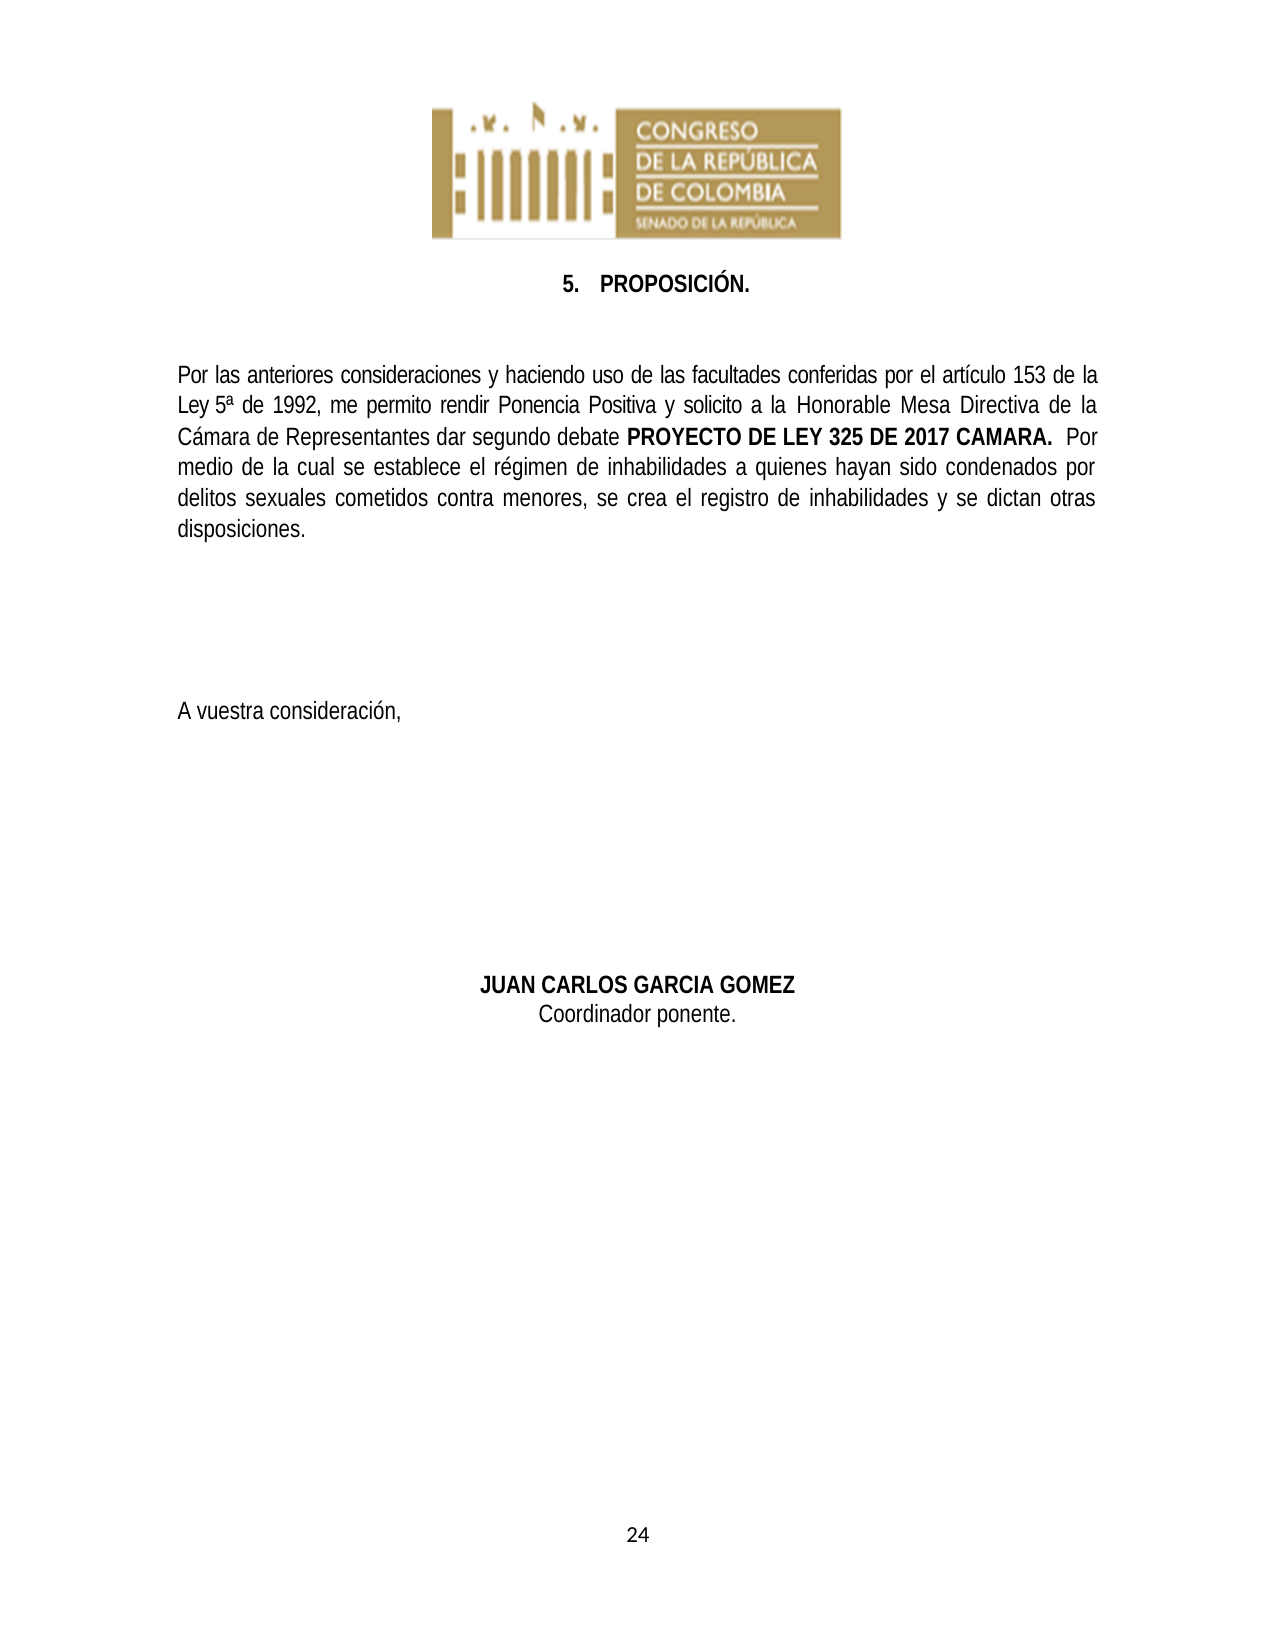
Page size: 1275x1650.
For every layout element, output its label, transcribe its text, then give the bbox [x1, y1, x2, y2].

list PROPOSICIÓN. [215, 269, 1098, 298]
text Por las anteriores consideraciones y haciendo uso de las facultades conferidas por el artículo 153 de la Ley 5ª de 1992, me permito rendir Ponencia Positiva y solicito a la Honorable Mesa Directiva de la Cámara de Representantes dar segundo debate PROYECTO DE LEY 325 DE 2017 CAMARA. Por medio de la cual se establece el régimen de inhabilidades a quienes hayan sido condenados por delitos sexuales cometidos contra menores, se crea el registro de inhabilidades y se dictan otras disposiciones. [177, 359, 1098, 543]
text Coordinador ponente. [177, 999, 1098, 1028]
text JUAN CARLOS GARCIA GOMEZ [177, 970, 1098, 999]
text A vuestra consideración, [177, 696, 1098, 724]
picture [432, 101, 843, 241]
